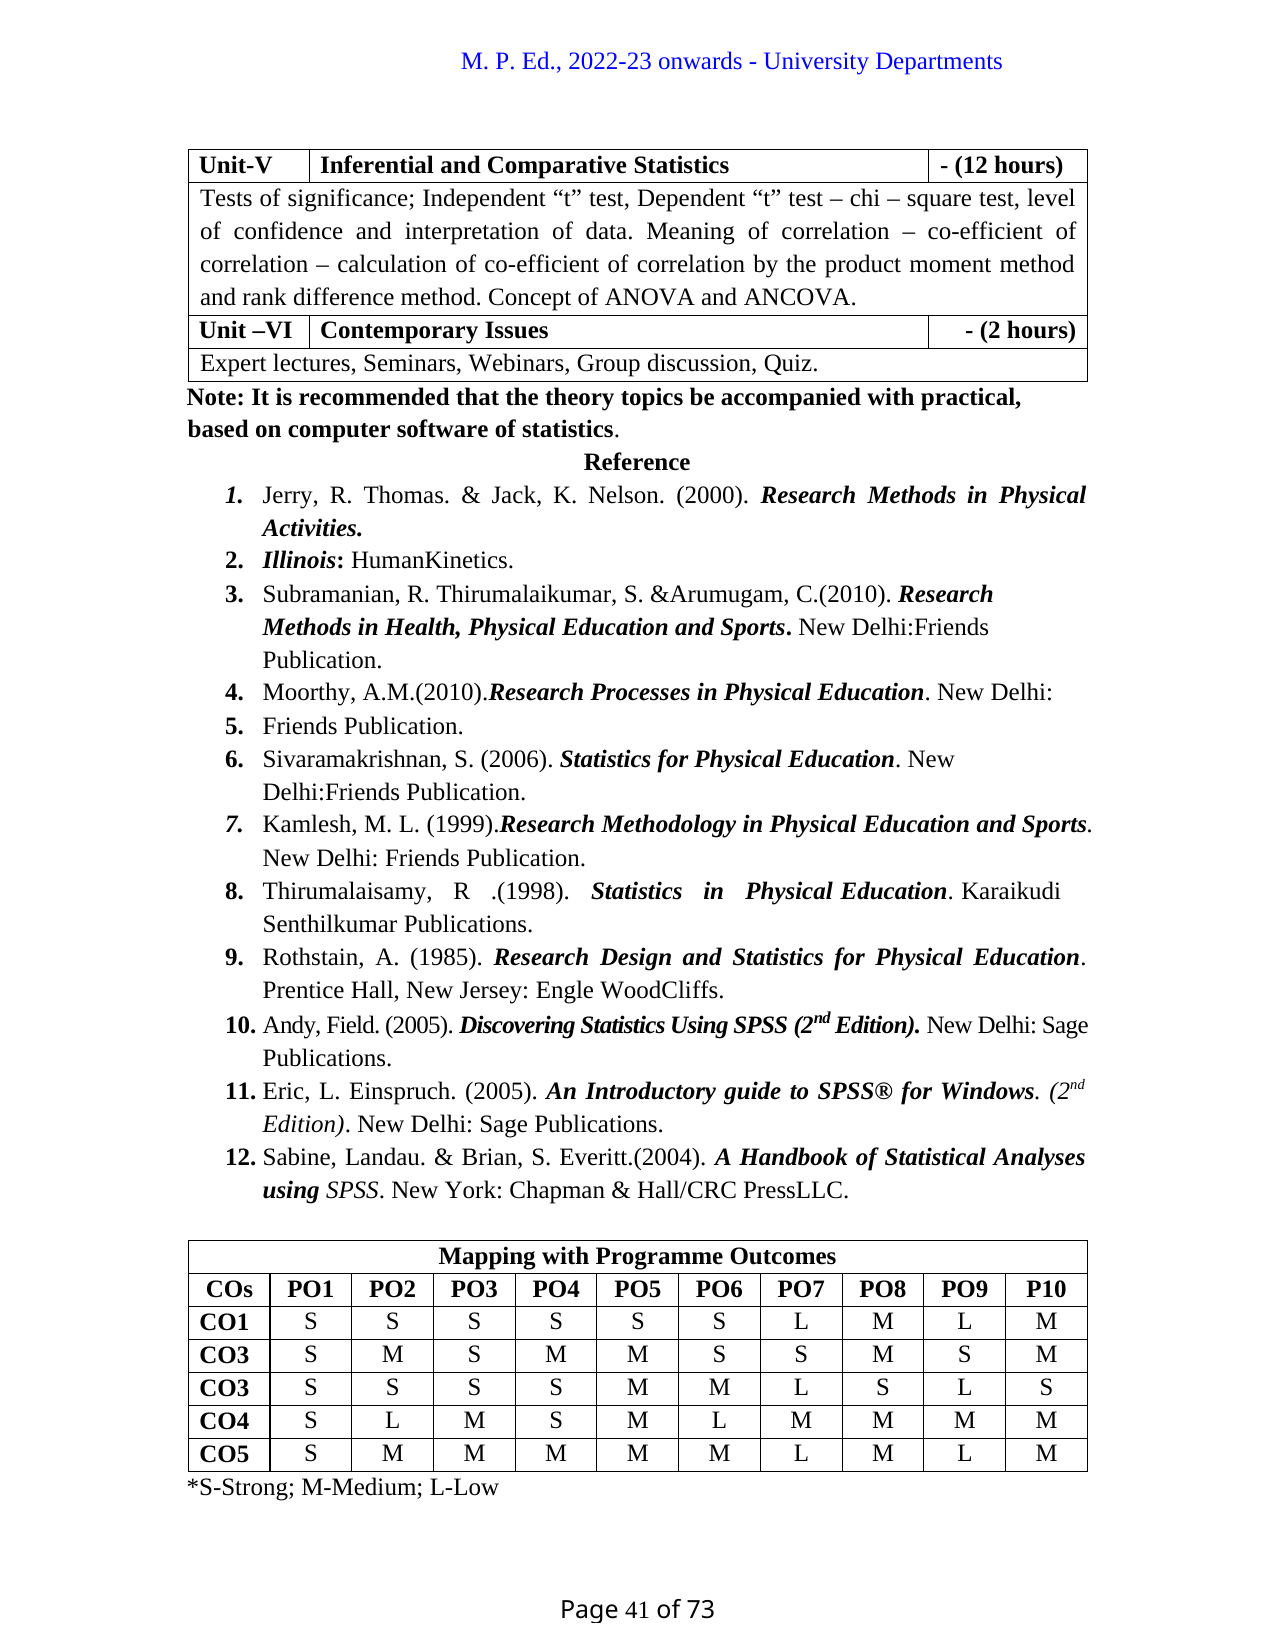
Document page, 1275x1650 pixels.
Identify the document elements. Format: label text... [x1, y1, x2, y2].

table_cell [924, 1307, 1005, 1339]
text New Delhi: Friends Publication. [262, 843, 1135, 872]
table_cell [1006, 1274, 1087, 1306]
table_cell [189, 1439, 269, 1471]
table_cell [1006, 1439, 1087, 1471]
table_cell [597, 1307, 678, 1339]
list Friends Publication. [225, 711, 1135, 739]
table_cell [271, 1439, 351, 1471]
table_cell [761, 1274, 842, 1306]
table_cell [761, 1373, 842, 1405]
list Kamlesh, M. L. (1999).Research Methodology in Physical Education and Sports. [225, 810, 1135, 838]
list Illinois: HumanKinetics. [225, 547, 1135, 574]
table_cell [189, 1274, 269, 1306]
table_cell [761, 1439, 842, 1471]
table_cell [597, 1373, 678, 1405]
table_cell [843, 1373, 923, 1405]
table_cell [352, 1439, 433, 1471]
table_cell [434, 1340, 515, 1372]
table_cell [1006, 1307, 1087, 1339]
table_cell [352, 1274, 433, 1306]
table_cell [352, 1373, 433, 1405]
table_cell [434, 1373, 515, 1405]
text *S-Strong; M-Medium; L-Low [186, 1472, 1135, 1501]
subtitle Note: It is recommended that the theory topics be accompanied with practical, based on computer software of statistics. [186, 382, 1087, 443]
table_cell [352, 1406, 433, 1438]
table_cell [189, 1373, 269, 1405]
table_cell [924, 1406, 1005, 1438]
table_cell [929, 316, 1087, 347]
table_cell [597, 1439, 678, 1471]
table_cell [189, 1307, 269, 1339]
list Andy, Field. (2005). Discovering Statistics Using SPSS (2nd Edition). New Delhi: Sage Publications. [225, 1008, 1089, 1072]
list Subramanian, R. Thirumalaikumar, S. &Arumugam, C.(2010). Research Methods in Health, Physical Education and Sports. New Delhi:Friends Publication. [225, 579, 1088, 673]
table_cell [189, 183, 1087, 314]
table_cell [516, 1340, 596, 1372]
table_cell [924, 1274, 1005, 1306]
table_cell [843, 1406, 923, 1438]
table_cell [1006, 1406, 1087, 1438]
list Eric, L. Einspruch. (2005). An Introductory guide to SPSS® for Windows. (2nd Edition). New Delhi: Sage Publications. [225, 1076, 1088, 1138]
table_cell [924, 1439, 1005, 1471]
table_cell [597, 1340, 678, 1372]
list Moorthy, A.M.(2010).Research Processes in Physical Education. New Delhi: [225, 678, 1135, 706]
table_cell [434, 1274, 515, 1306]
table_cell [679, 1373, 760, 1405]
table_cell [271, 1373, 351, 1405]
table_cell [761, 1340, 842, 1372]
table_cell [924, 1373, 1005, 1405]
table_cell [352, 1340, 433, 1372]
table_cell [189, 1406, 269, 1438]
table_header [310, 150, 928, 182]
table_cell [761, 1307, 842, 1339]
text Reference [583, 447, 1135, 476]
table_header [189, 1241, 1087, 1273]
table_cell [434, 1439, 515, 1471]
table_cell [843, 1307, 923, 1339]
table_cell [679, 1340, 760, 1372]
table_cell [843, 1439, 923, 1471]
list Rothstain, A. (1985). Research Design and Statistics for Physical Education. Prentice Hall, New Jersey: Engle WoodCliffs. [225, 942, 1088, 1004]
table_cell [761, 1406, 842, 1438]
list Thirumalaisamy, R .(1998). Statistics in Physical Education. Karaikudi Senthilkumar Publications. [225, 876, 1088, 938]
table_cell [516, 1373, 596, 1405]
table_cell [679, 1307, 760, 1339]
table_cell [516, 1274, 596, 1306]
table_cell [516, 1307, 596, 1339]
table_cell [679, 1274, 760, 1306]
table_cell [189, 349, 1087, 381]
list Sabine, Landau. & Brian, S. Everitt.(2004). A Handbook of Statistical Analyses using SPSS. New York: Chapman & Hall/CRC PressLLC. [225, 1142, 1087, 1204]
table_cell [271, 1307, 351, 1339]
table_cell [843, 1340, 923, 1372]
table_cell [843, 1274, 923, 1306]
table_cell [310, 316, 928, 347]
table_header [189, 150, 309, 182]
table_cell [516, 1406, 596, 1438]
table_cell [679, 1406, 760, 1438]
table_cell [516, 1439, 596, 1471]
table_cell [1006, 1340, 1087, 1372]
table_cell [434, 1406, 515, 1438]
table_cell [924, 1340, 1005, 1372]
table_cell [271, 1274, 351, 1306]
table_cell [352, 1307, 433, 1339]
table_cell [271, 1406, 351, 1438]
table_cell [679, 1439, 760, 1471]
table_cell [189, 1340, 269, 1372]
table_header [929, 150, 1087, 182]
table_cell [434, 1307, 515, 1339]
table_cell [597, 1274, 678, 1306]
list Sivaramakrishnan, S. (2006). Statistics for Physical Education. New Delhi:Friends Publication. [225, 744, 1088, 806]
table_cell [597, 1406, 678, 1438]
list Jerry, R. Thomas. & Jack, K. Nelson. (2000). Research Methods in Physical Activities. [225, 480, 1088, 542]
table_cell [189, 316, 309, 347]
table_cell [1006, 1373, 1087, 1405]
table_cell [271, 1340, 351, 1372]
